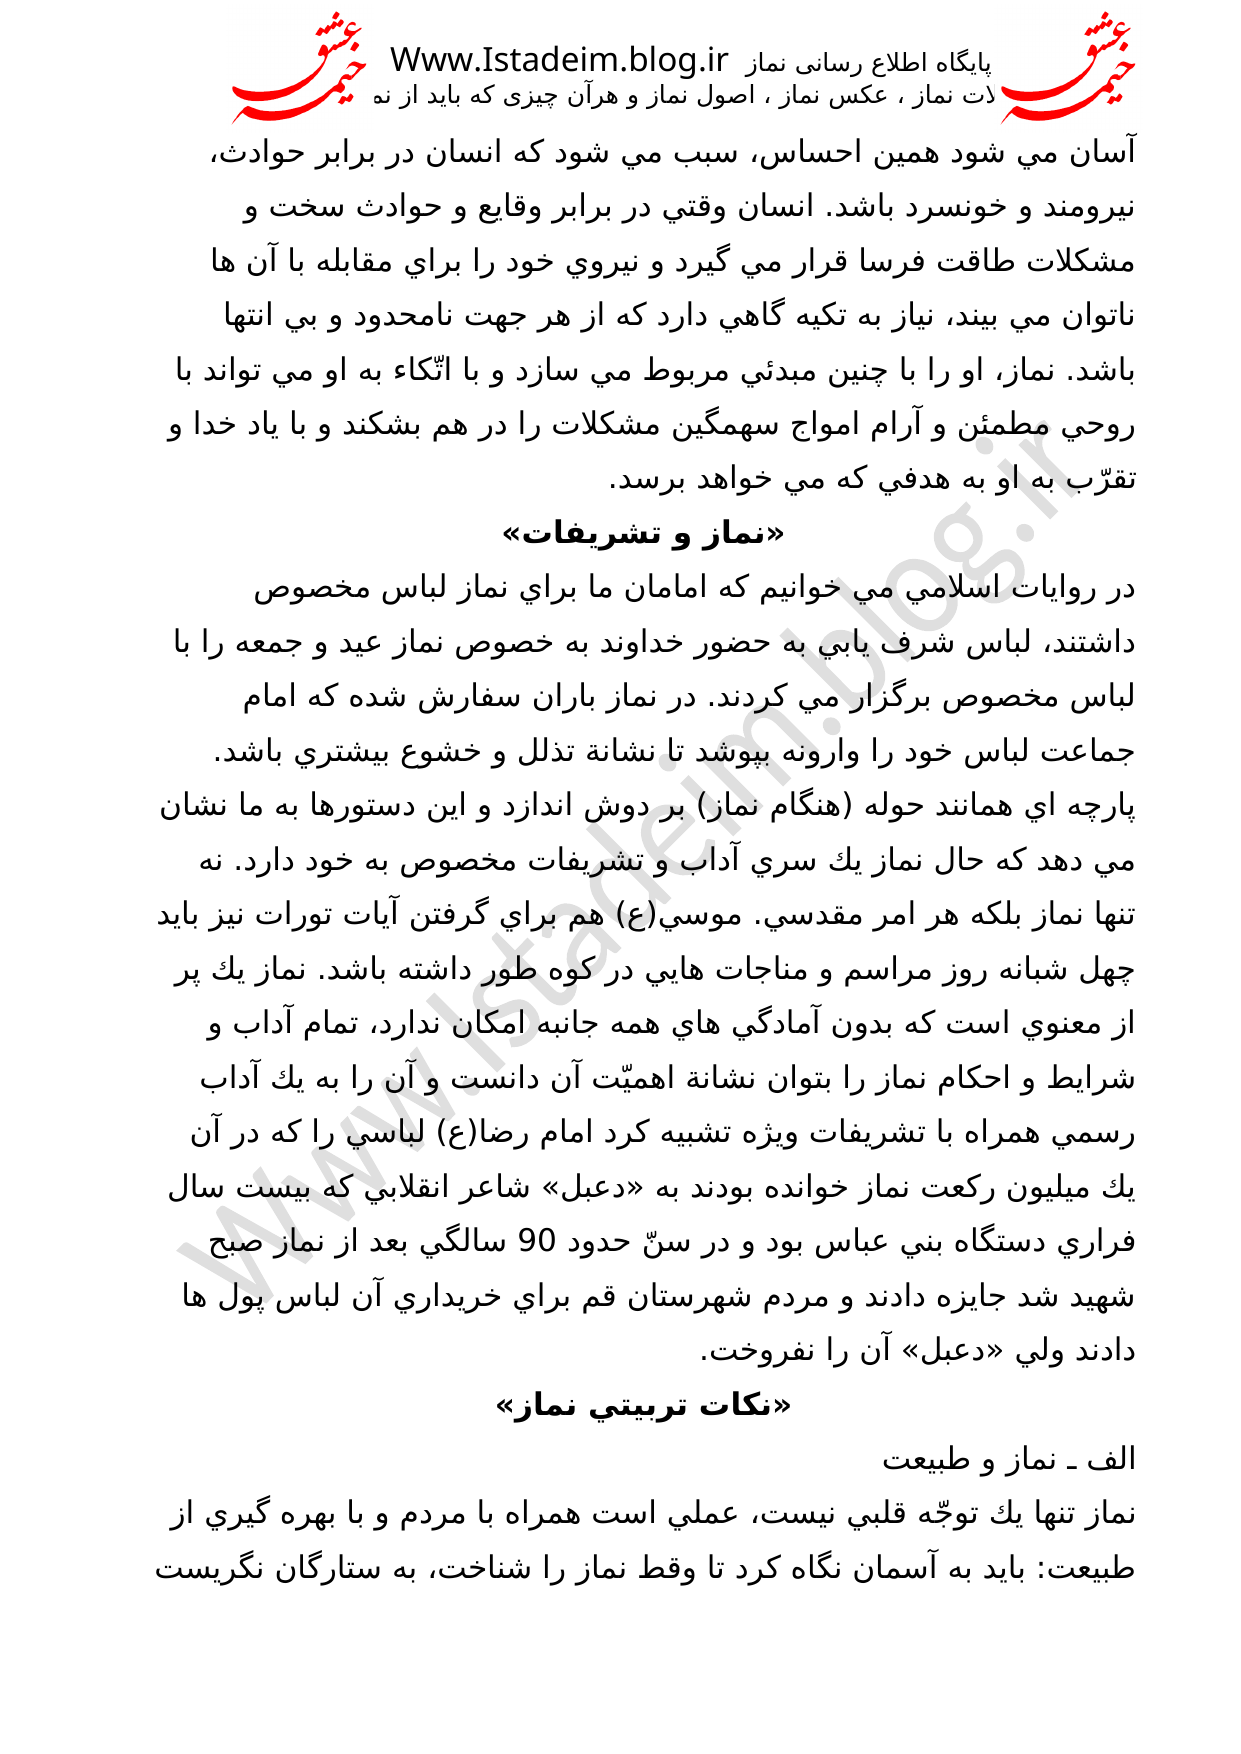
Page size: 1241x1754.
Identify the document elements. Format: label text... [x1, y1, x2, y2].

text «نكات تربيتي نماز» [150, 1386, 1137, 1422]
text «نماز و تشريفات» [150, 514, 1137, 551]
text الف ـ نماز و طبيعت [150, 1440, 1137, 1477]
picture [994, 4, 1144, 133]
text در روايات اسلامي مي خوانيم كه امامان ما براي نماز لباس مخصوص داشتند، لباس شرف يابي به حضور خداوند به خصوص نماز عيد و جمعه را با لباس مخصوص برگزار مي كردند. در نماز باران سفارش شده كه امام جماعت لباس خود را وارونه بپوشد تا نشانة تذلل و خشوع بيشتري باشد. پارچه اي همانند حوله (هنگام نماز) بر دوش اندازد و اين دستورها به ما نشان مي دهد كه حال نماز يك سري آداب و تشريفات مخصوص به خود دارد. نه تنها نماز بلكه هر امر مقدسي. موسي(ع) هم براي گرفتن آيات تورات نيز بايد چهل شبانه روز مراسم و مناجات هايي در كوه طور داشته باشد. نماز يك پر از معنوي است كه بدون آمادگي هاي همه جانبه امكان ندارد، تمام آداب و شرايط و احكام نماز را بتوان نشانة اهميّت آن دانست و آن را به يك آداب رسمي همراه با تشريفات ويژه تشبيه كرد امام رضا(ع) لباسي را كه در آن يك ميليون ركعت نماز خوانده بودند به «دعبل» شاعر انقلابي كه بيست سال فراري دستگاه بني عباس بود و در سنّ حدود 90 سالگي بعد از نماز صبح شهيد شد جايزه دادند و مردم شهرستان قم براي خريداري آن لباس پول ها دادند ولي «دعبل» آن را نفروخت. [150, 569, 1137, 1368]
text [150, 1495, 1137, 1586]
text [150, 133, 1137, 496]
picture [225, 4, 375, 133]
